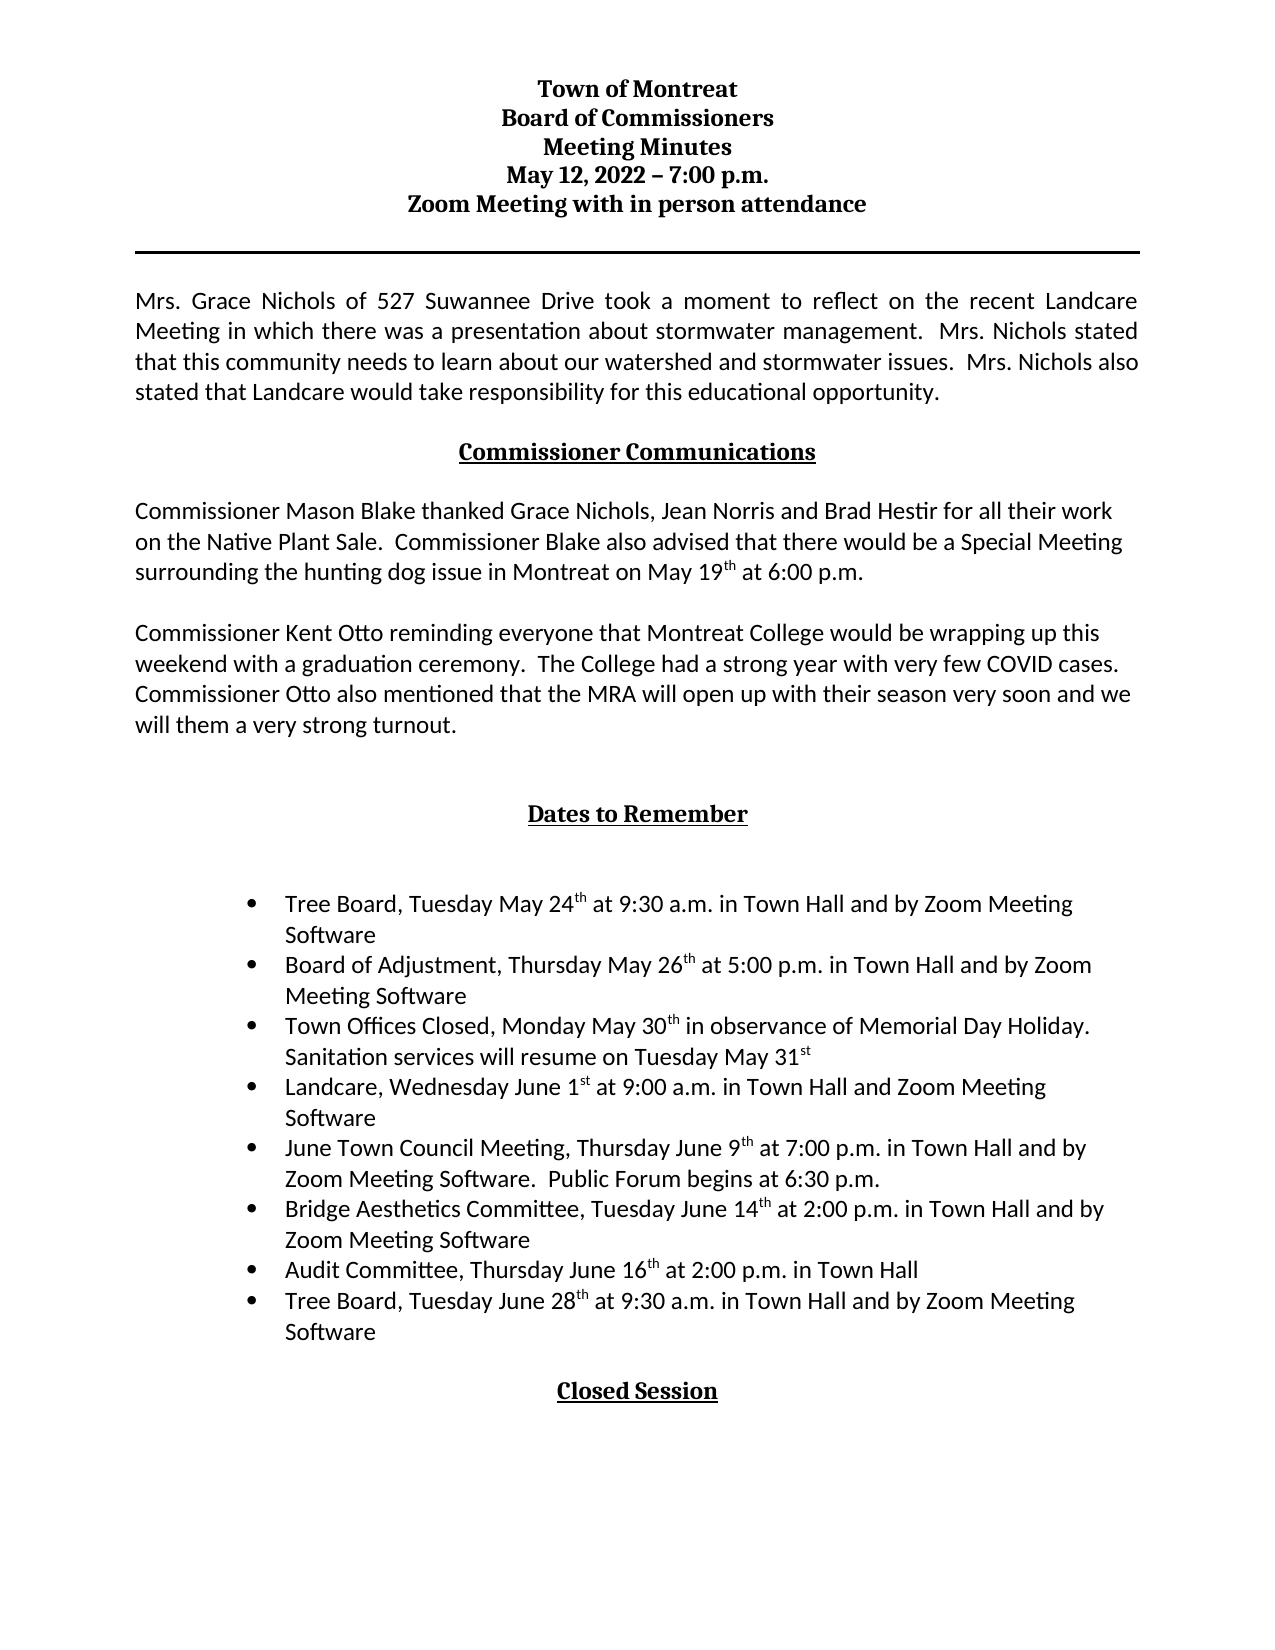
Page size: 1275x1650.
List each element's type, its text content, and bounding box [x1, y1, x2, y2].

text Commissioner Kent Otto reminding everyone that Montreat College would be wrapping up this weekend with a graduation ceremony. The College had a strong year with very few COVID cases. Commissioner Otto also mentioned that the MRA will open up with their season very soon and we will them a very strong turnout. [135, 617, 1140, 739]
list Tree Board, Tuesday June 28th at 9:30 a.m. in Town Hall and by Zoom Meeting Software [247, 1285, 1140, 1346]
text Closed Session [135, 1377, 1140, 1405]
text Commissioner Communications [135, 438, 1140, 466]
list Town Offices Closed, Monday May 30th in observance of Memorial Day Holiday. Sanitation services will resume on Tuesday May 31st [247, 1010, 1140, 1071]
list Bridge Aesthetics Committee, Tuesday June 14th at 2:00 p.m. in Town Hall and by Zoom Meeting Software [247, 1193, 1140, 1254]
list Board of Adjustment, Thursday May 26th at 5:00 p.m. in Town Hall and by Zoom Meeting Software [247, 949, 1140, 1010]
list Landcare, Wednesday June 1st at 9:00 a.m. in Town Hall and Zoom Meeting Software [247, 1071, 1140, 1132]
list Audit Committee, Thursday June 16th at 2:00 p.m. in Town Hall [247, 1254, 1140, 1285]
text Commissioner Mason Blake thanked Grace Nichols, Jean Norris and Brad Hestir for all their work on the Native Plant Sale. Commissioner Blake also advised that there would be a Special Meeting surrounding the hunting dog issue in Montreat on May 19th at 6:00 p.m. [135, 495, 1140, 587]
list Tree Board, Tuesday May 24th at 9:30 a.m. in Town Hall and by Zoom Meeting Software [247, 888, 1140, 949]
text Dates to Remember [135, 800, 1140, 829]
text Mrs. Grace Nichols of 527 Suwannee Drive took a moment to reflect on the recent Landcare Meeting in which there was a presentation about stormwater management. Mrs. Nichols stated that this community needs to learn about our watershed and stormwater issues. Mrs. Nichols also stated that Landcare would take responsibility for this educational opportunity. [135, 285, 1140, 407]
list June Town Council Meeting, Thursday June 9th at 7:00 p.m. in Town Hall and by Zoom Meeting Software. Public Forum begins at 6:30 p.m. [247, 1132, 1140, 1193]
